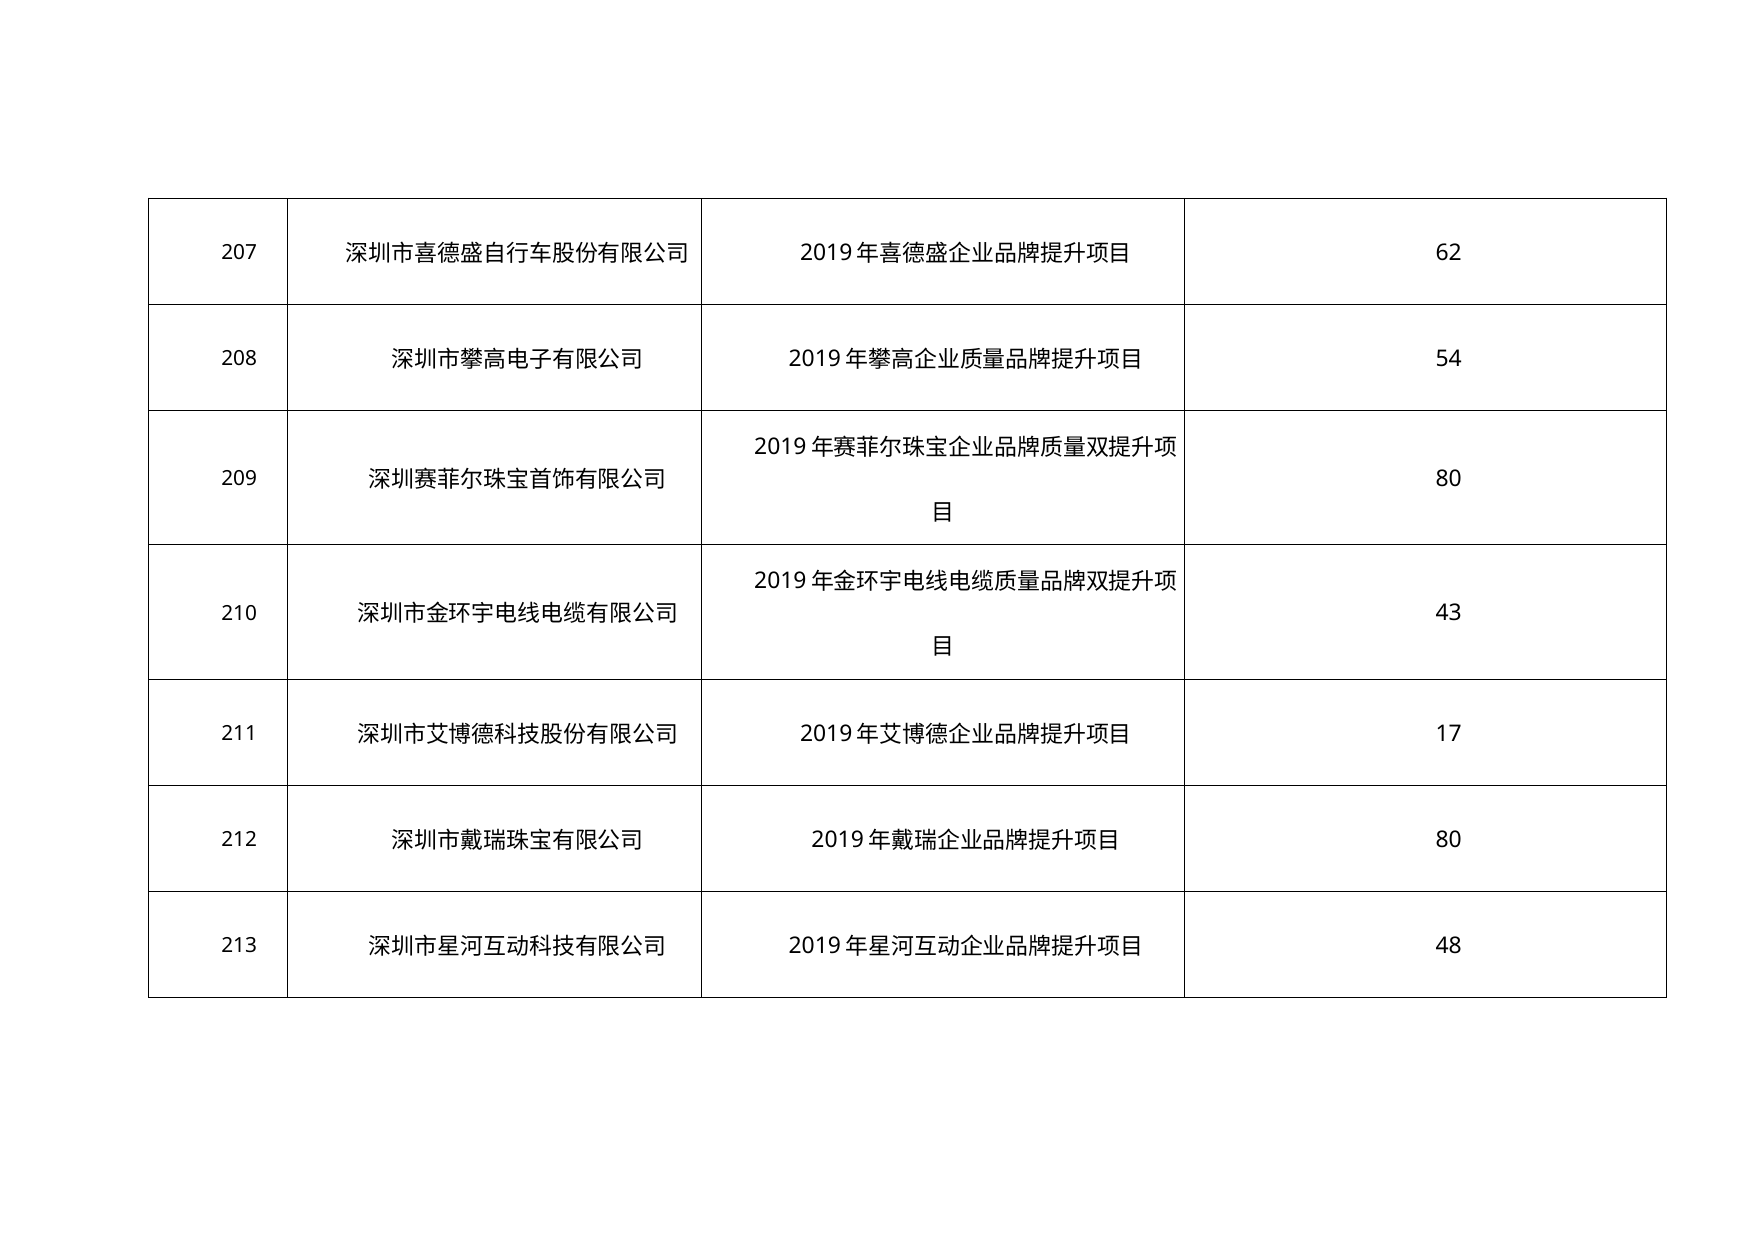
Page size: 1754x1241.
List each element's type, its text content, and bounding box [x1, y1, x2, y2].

table_cell 209 [149, 411, 287, 544]
table_cell 2019年艾博德企业品牌提升项目 [702, 680, 1184, 785]
table_cell 211 [149, 680, 287, 785]
table_cell 208 [149, 305, 287, 410]
table_cell 43 [1185, 545, 1666, 678]
table_cell 深圳赛菲尔珠宝首饰有限公司 [288, 411, 701, 544]
table_cell 48 [1185, 892, 1666, 997]
table_cell 2019年戴瑞企业品牌提升项目 [702, 786, 1184, 891]
table_cell 207 [149, 199, 287, 304]
table_cell 17 [1185, 680, 1666, 785]
table_cell 2019年赛菲尔珠宝企业品牌质量双提升项目 [702, 411, 1184, 544]
table_cell 深圳市喜德盛自行车股份有限公司 [288, 199, 701, 304]
table_cell 深圳市攀高电子有限公司 [288, 305, 701, 410]
table_cell 深圳市戴瑞珠宝有限公司 [288, 786, 701, 891]
table_cell 210 [149, 545, 287, 678]
table_cell 2019年攀高企业质量品牌提升项目 [702, 305, 1184, 410]
table_cell 深圳市金环宇电线电缆有限公司 [288, 545, 701, 678]
table_cell 深圳市艾博德科技股份有限公司 [288, 680, 701, 785]
table_cell 212 [149, 786, 287, 891]
table_cell 2019年金环宇电线电缆质量品牌双提升项目 [702, 545, 1184, 678]
table_cell 2019年星河互动企业品牌提升项目 [702, 892, 1184, 997]
table_cell 54 [1185, 305, 1666, 410]
table_cell 213 [149, 892, 287, 997]
table_cell 80 [1185, 411, 1666, 544]
table_cell 深圳市星河互动科技有限公司 [288, 892, 701, 997]
table_cell 80 [1185, 786, 1666, 891]
table_cell 62 [1185, 199, 1666, 304]
table_cell 2019年喜德盛企业品牌提升项目 [702, 199, 1184, 304]
